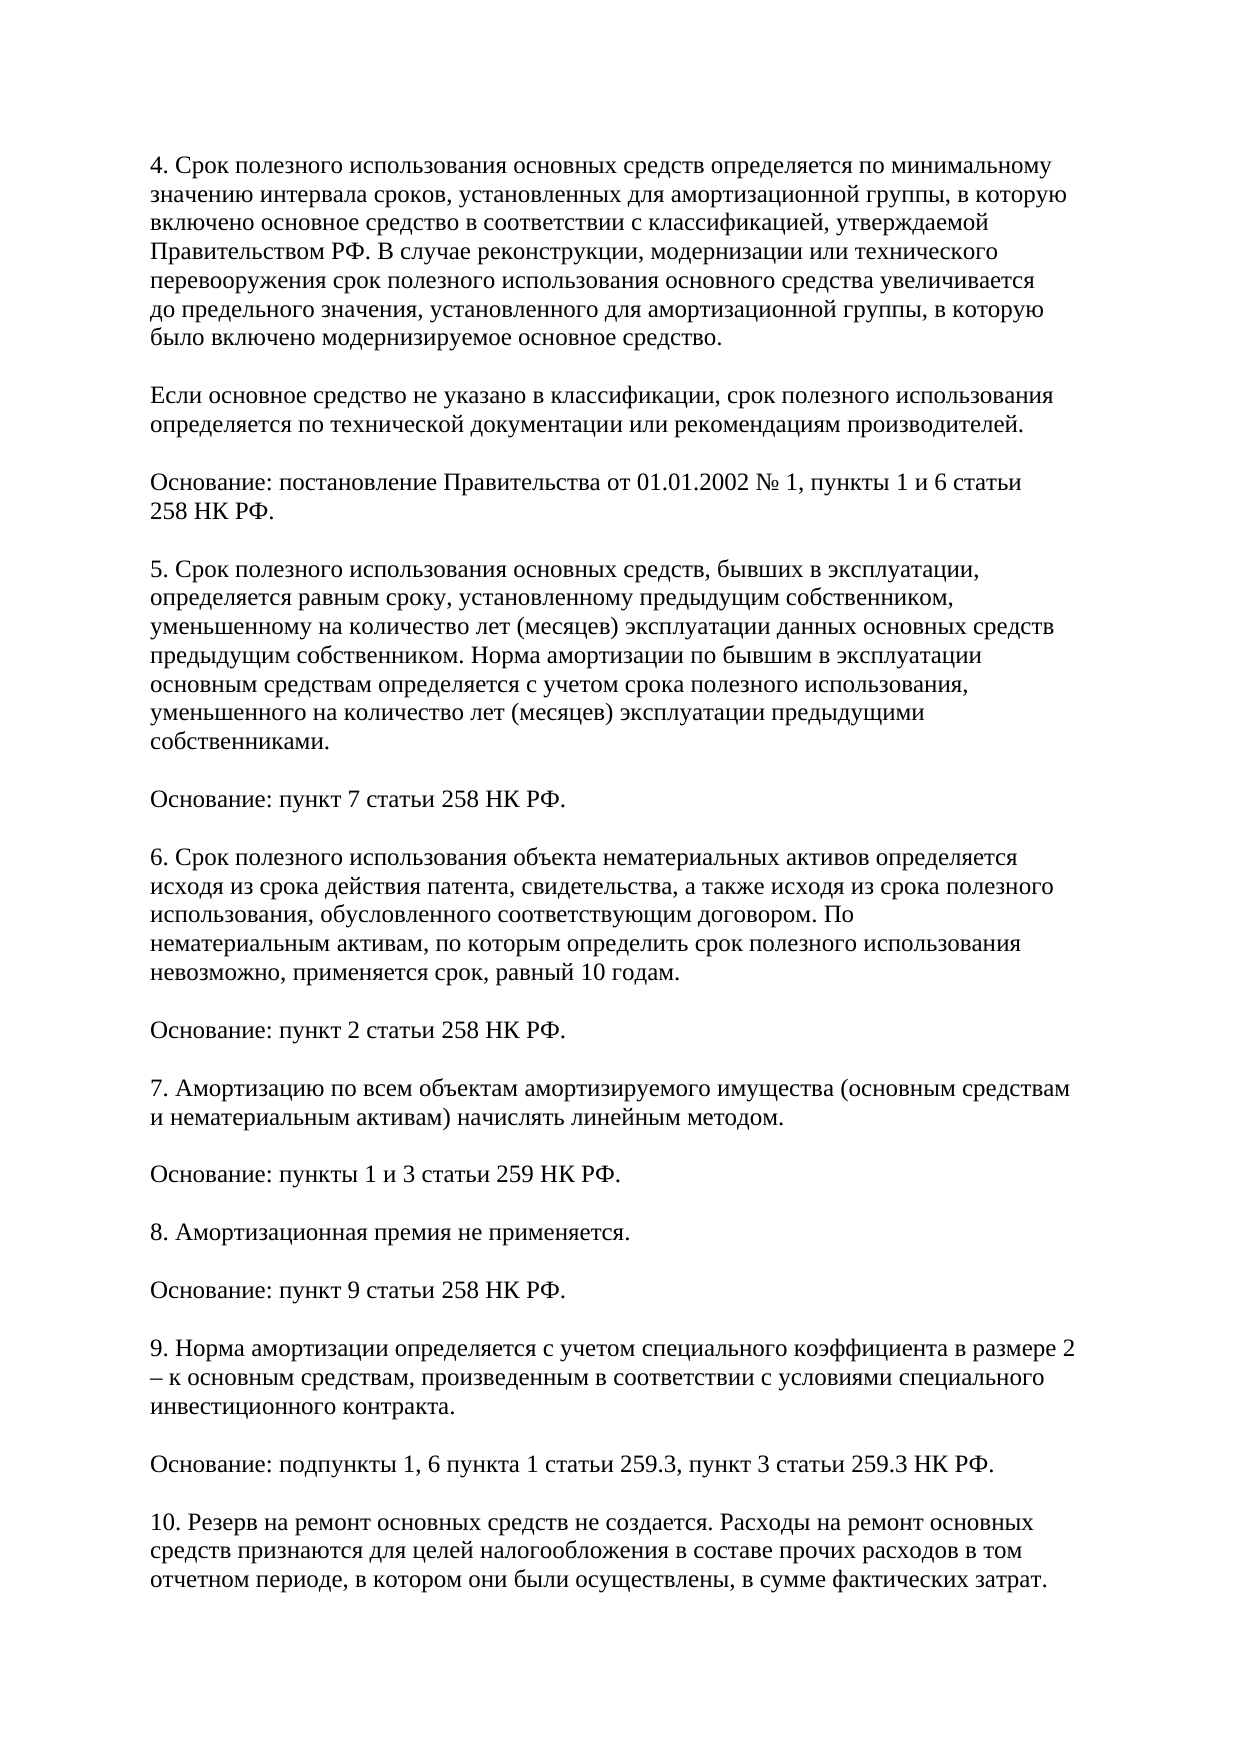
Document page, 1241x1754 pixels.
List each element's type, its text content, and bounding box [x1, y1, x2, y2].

text Основание: подпункты 1, 6 пункта 1 статьи 259.3, пункт 3 статьи 259.3 НК РФ. [150, 1449, 1090, 1477]
text Если основное средство не указано в классификации, срок полезного использования определяется по технической документации или рекомендациям производителей. [150, 380, 1090, 438]
text Основание: пункты 1 и 3 статьи 259 НК РФ. [150, 1159, 1090, 1188]
text 5. Срок полезного использования основных средств, бывших в эксплуатации, определяется равным сроку, установленному предыдущим собственником, уменьшенному на количество лет (месяцев) эксплуатации данных основных средств предыдущим собственником. Норма амортизации по бывшим в эксплуатации основным средствам определяется с учетом срока полезного использования, уменьшенного на количество лет (месяцев) эксплуатации предыдущими собственниками. [150, 554, 1090, 755]
text Основание: постановление Правительства от 01.01.2002 № 1, пункты 1 и 6 статьи 258 НК РФ. [150, 467, 1090, 524]
text 8. Амортизационная премия не применяется. [150, 1217, 1090, 1246]
text 10. Резерв на ремонт основных средств не создается. Расходы на ремонт основных средств признаются для целей налогообложения в составе прочих расходов в том отчетном периоде, в котором они были осуществлены, в сумме фактических затрат. [150, 1507, 1090, 1593]
text 7. Амортизацию по всем объектам амортизируемого имущества (основным средствам и нематериальным активам) начислять линейным методом. [150, 1073, 1090, 1130]
text Основание: пункт 7 статьи 258 НК РФ. [150, 784, 1090, 813]
text 4. Срок полезного использования основных средств определяется по минимальному значению интервала сроков, установленных для амортизационной группы, в которую включено основное средство в соответствии с классификацией, утверждаемой Правительством РФ. В случае реконструкции, модернизации или технического перевооружения срок полезного использования основного средства увеличивается до предельного значения, установленного для амортизационной группы, в которую было включено модернизируемое основное средство. [150, 150, 1090, 351]
text 6. Срок полезного использования объекта нематериальных активов определяется исходя из срока действия патента, свидетельства, а также исходя из срока полезного использования, обусловленного соответствующим договором. По нематериальным активам, по которым определить срок полезного использования невозможно, применяется срок, равный 10 годам. [150, 842, 1090, 986]
text 9. Норма амортизации определяется с учетом специального коэффициента в размере 2 – к основным средствам, произведенным в соответствии с условиями специального инвестиционного контракта. [150, 1333, 1090, 1419]
text Основание: пункт 2 статьи 258 НК РФ. [150, 1015, 1090, 1044]
text Основание: пункт 9 статьи 258 НК РФ. [150, 1275, 1090, 1304]
